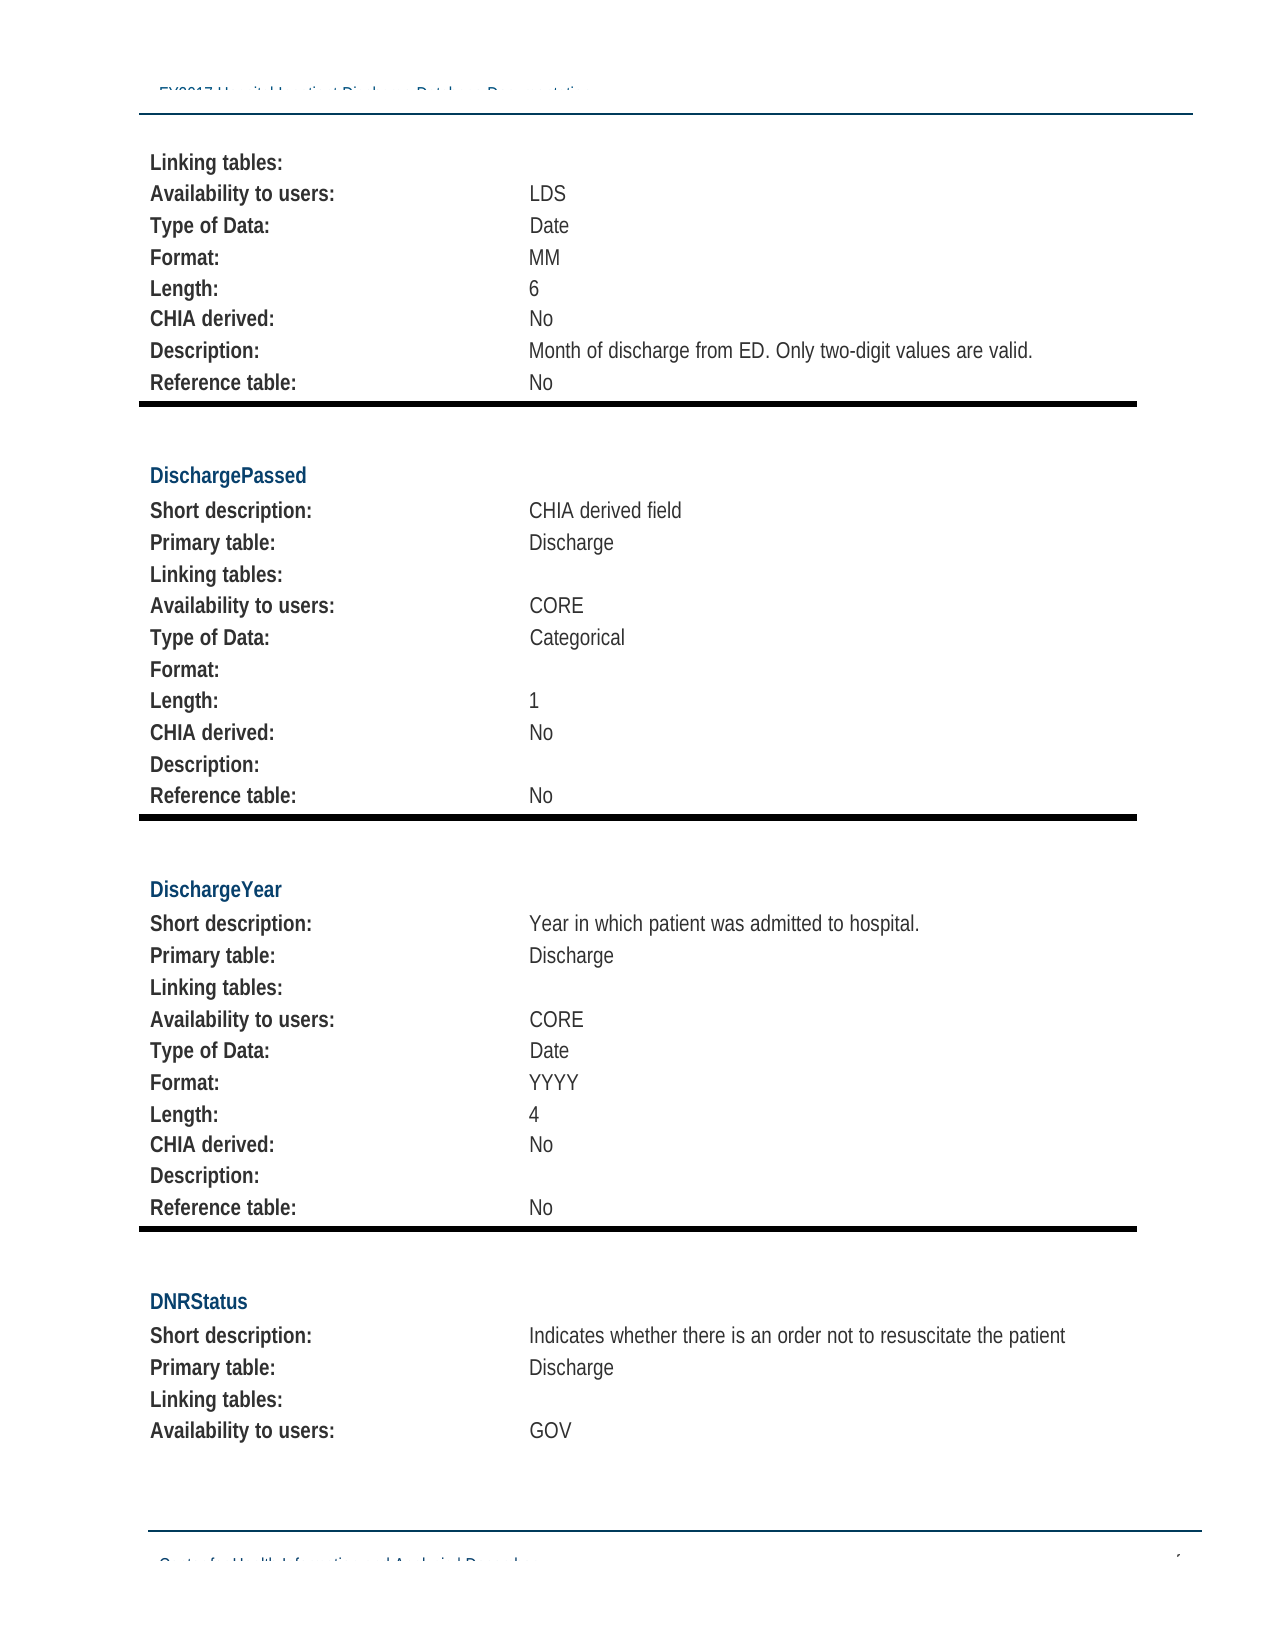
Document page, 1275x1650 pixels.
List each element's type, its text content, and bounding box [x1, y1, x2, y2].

text Description: [150, 1162, 1214, 1189]
text Description: [150, 751, 1214, 777]
text Linking tables: [150, 1386, 1214, 1412]
text CHIA derived: No [150, 1132, 1214, 1157]
text CHIA derived: No [150, 307, 1214, 332]
text Availability to users: GOV [150, 1417, 1214, 1444]
text Linking tables: [150, 561, 1214, 587]
text Reference table: No [150, 1194, 1214, 1219]
text Availability to users: CORE Type of Data: Date Format: YYYY Length: 4 [150, 1006, 587, 1127]
text DischargeYear [150, 876, 1214, 902]
text Reference table: No [150, 369, 1214, 394]
text Type of Data: Categorical [150, 624, 1214, 650]
text Description: Month of discharge from ED. Only two-digit values are valid. [150, 337, 1214, 363]
text Short description: CHIA derived field [150, 497, 1214, 524]
text Short description: Indicates whether there is an order not to resuscitate the patient [150, 1322, 1214, 1349]
text Length: 1 [150, 687, 1214, 714]
text Availability to users: CORE [150, 592, 1214, 619]
text DNRStatus [150, 1288, 1214, 1314]
text CHIA derived: No [150, 719, 1214, 745]
text Primary table: Discharge [150, 1354, 1214, 1381]
text Availability to users: LDS Type of Data: Date Format: MM Length: 6 [150, 180, 572, 302]
text Reference table: No [150, 782, 1214, 807]
text DischargePassed [150, 462, 1214, 489]
text Short description: Year in which patient was admitted to hospital. [150, 910, 1214, 937]
text Format: [150, 656, 1214, 682]
text Linking tables: [150, 974, 1214, 1000]
text Primary table: Discharge [150, 529, 1214, 555]
text Primary table: Discharge [150, 942, 1214, 969]
text Linking tables: [150, 149, 1214, 175]
